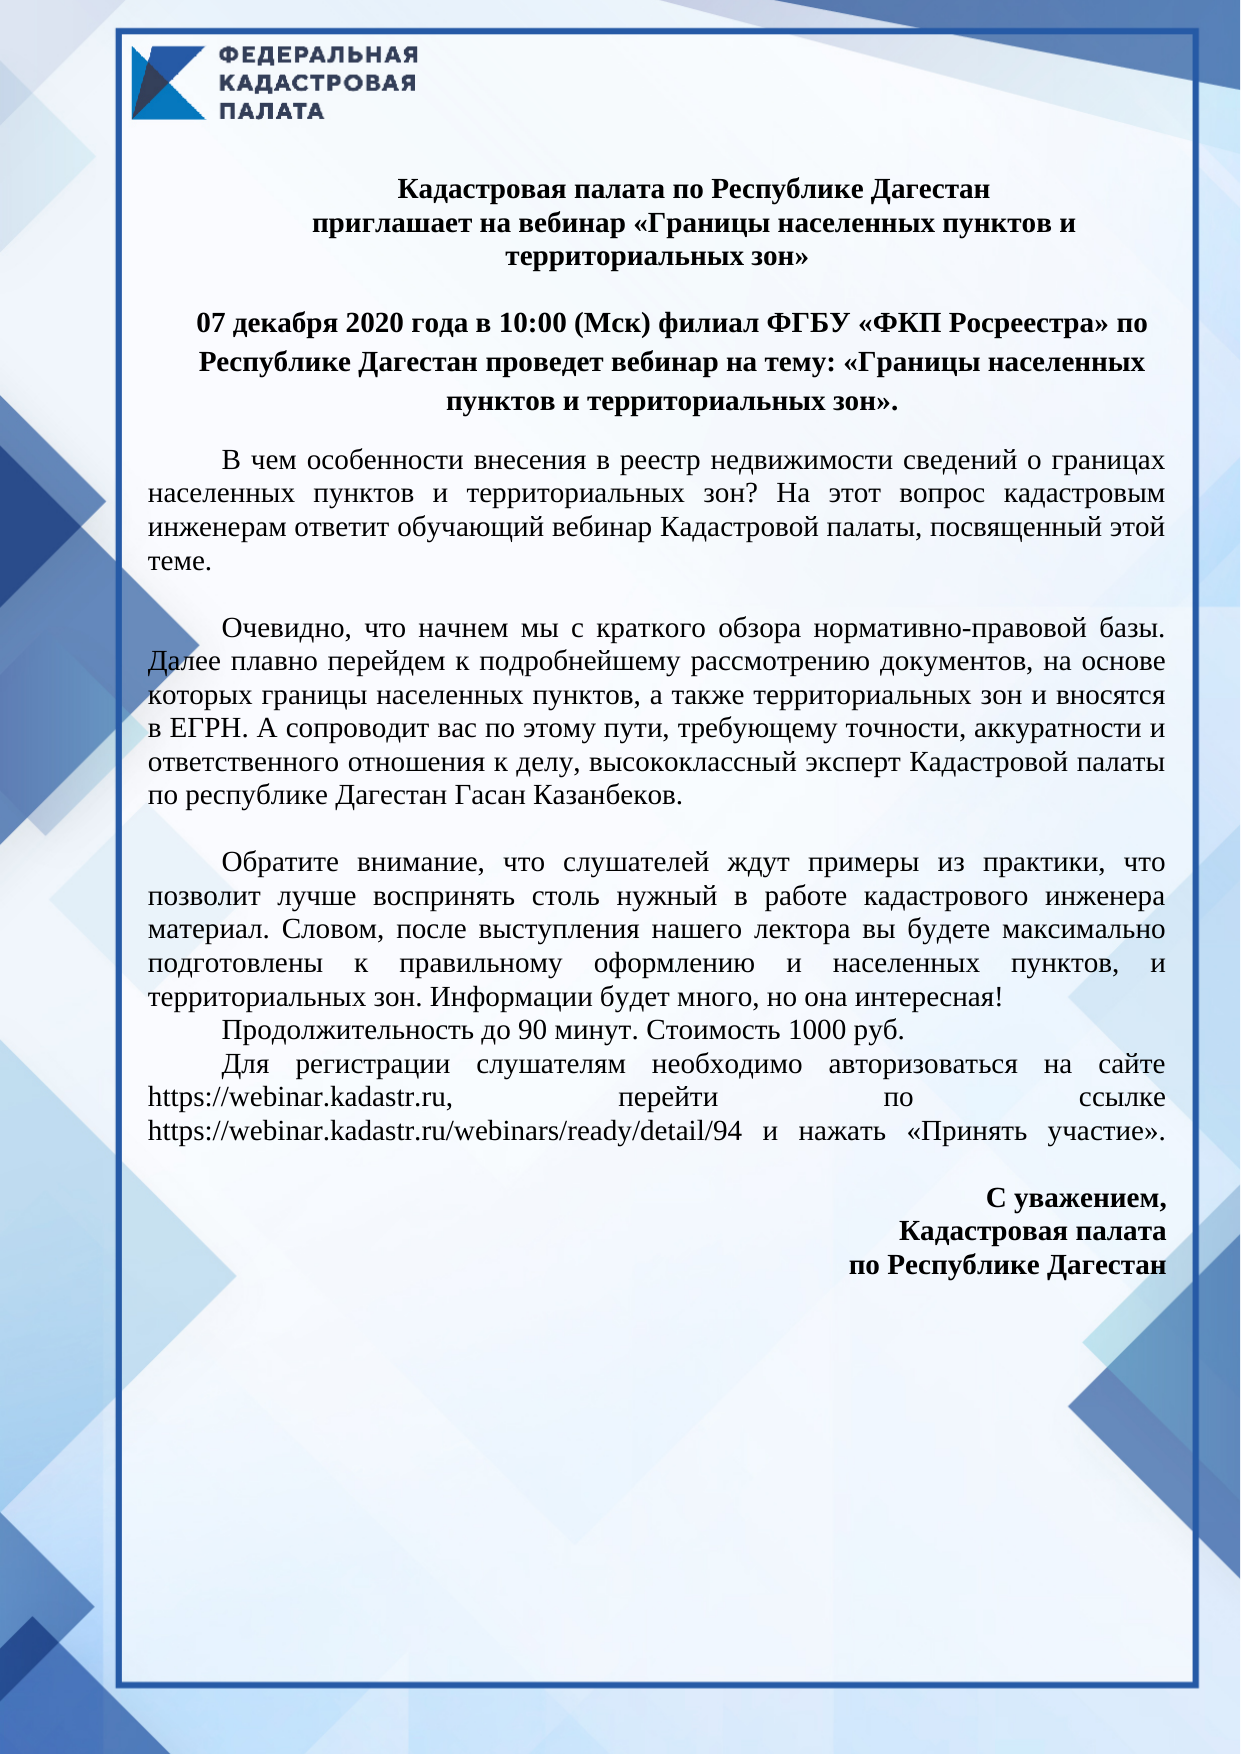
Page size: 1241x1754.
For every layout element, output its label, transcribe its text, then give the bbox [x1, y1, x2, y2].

text Обратите внимание, что слушателей ждут примеры из практики, что позволит лучше воспринять столь нужный в работе кадастрового инженера материал. Словом, после выступления нашего лектора вы будете максимально подготовлены к правильному оформлению и населенных пунктов, и территориальных зон. Информации будет много, но она интересная! [148, 844, 1167, 1012]
text С уважением, [148, 1180, 1167, 1213]
text 07 декабря 2020 года в 10:00 (Мск) филиал ФГБУ «ФКП Росреестра» по Республике Дагестан проведет вебинар на тему: «Границы населенных пунктов и территориальных зон». [177, 306, 1167, 416]
text В чем особенности внесения в реестр недвижимости сведений о границах населенных пунктов и территориальных зон? На этот вопрос кадастровым инженерам ответит обучающий вебинар Кадастровой палаты, посвященный этой теме. [148, 442, 1167, 576]
text Очевидно, что начнем мы с краткого обзора нормативно-правовой базы. Далее плавно перейдем к подробнейшему рассмотрению документов, на основе которых границы населенных пунктов, а также территориальных зон и вносятся в ЕГРН. А сопроводит вас по этому пути, требующему точности, аккуратности и ответственного отношения к делу, высококлассный эксперт Кадастровой палаты по республике Дагестан Гасан Казанбеков. [148, 610, 1167, 811]
text по Республике Дагестан [148, 1247, 1167, 1281]
text Кадастровая палата по Республике Дагестан [148, 171, 1167, 205]
text Для регистрации слушателям необходимо авторизоваться на сайте https://webinar.kadastr.ru, перейти по ссылке https://webinar.kadastr.ru/webinars/ready/detail/94 и нажать «Принять участие». [148, 1046, 1167, 1180]
text Продолжительность до 90 минут. Стоимость 1000 руб. [148, 1012, 1167, 1046]
text Кадастровая палата [148, 1213, 1167, 1247]
picture [0, 0, 1241, 1754]
text приглашает на вебинар «Границы населенных пунктов и территориальных зон» [148, 205, 1167, 272]
